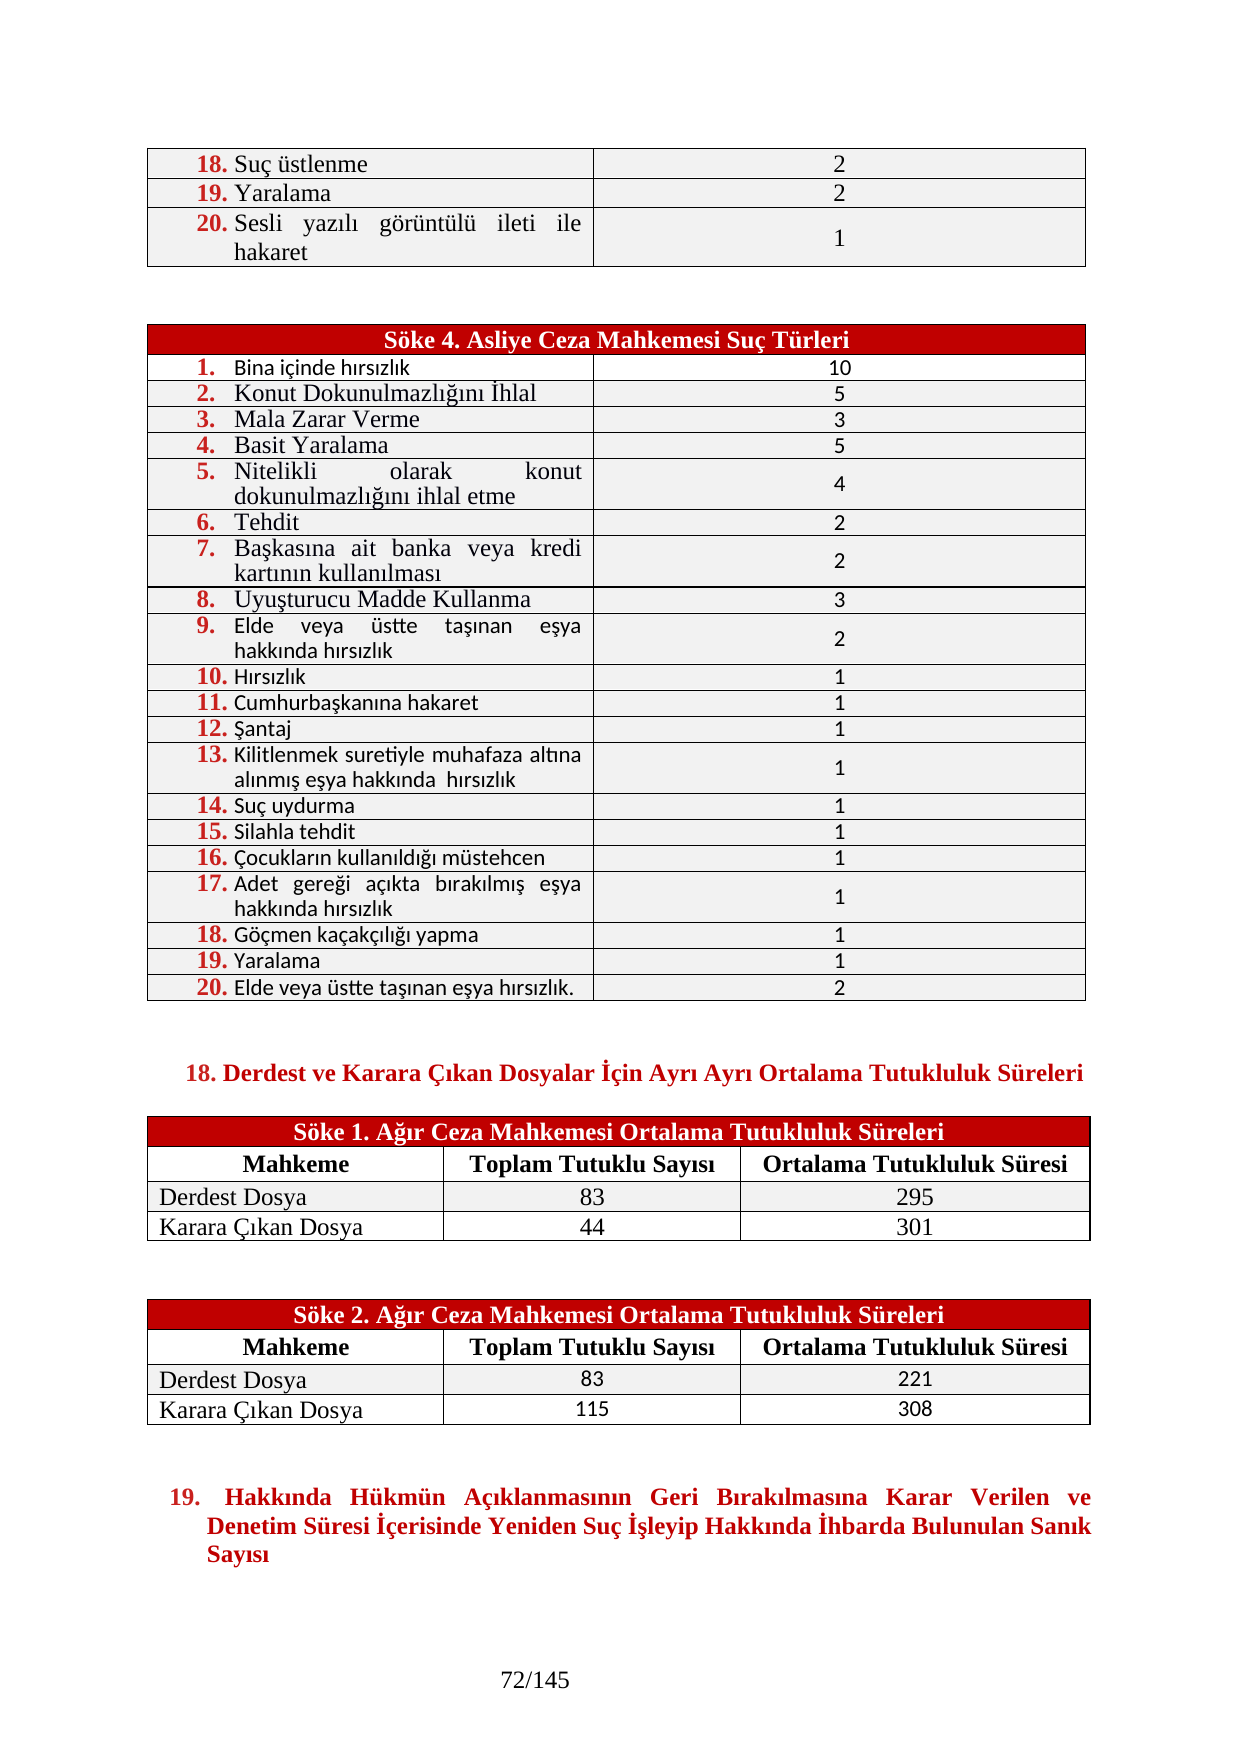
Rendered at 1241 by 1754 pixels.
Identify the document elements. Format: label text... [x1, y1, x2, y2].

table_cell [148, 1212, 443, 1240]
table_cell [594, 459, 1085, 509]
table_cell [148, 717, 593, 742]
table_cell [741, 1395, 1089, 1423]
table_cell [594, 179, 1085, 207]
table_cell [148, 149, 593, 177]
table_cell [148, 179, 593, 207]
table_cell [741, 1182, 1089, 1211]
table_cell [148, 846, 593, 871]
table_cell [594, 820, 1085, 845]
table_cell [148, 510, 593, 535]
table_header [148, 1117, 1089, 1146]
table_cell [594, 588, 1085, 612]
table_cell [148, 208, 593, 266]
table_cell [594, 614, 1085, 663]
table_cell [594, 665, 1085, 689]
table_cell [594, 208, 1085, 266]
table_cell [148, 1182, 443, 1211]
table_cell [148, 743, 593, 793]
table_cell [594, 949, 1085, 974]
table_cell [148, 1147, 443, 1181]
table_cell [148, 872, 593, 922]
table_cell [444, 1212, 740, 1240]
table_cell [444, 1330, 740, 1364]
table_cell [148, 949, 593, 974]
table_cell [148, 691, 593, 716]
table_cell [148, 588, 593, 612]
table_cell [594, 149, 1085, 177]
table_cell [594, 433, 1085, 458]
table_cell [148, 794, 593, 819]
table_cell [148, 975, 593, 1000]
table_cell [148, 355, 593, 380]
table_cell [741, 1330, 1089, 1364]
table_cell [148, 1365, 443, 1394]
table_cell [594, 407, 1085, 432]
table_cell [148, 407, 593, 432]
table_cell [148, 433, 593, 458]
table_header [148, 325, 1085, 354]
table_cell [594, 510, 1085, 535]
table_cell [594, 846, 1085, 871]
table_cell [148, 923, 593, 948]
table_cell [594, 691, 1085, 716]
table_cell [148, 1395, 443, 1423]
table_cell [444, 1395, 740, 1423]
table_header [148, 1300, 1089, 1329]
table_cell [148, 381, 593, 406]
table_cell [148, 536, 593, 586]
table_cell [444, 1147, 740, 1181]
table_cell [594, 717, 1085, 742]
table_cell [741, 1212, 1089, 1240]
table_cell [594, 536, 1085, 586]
list Derdest ve Karara Çıkan Dosyalar İçin Ayrı Ayrı Ortalama Tutukluluk Süreleri [185, 1058, 1093, 1087]
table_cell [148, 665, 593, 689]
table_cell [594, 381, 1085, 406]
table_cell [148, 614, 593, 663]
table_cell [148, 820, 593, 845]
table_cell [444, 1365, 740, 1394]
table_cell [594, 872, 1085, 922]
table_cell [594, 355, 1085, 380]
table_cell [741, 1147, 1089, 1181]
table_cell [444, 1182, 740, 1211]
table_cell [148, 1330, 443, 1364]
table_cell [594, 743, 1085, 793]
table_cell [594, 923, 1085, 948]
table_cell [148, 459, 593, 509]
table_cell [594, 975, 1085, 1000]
list Hakkında Hükmün Açıklanmasının Geri Bırakılmasına Karar Verilen ve Denetim Süresi İçerisinde Yeniden Suç İşleyip Hakkında İhbarda Bulunulan Sanık Sayısı [169, 1482, 1093, 1568]
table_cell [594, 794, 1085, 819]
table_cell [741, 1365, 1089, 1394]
